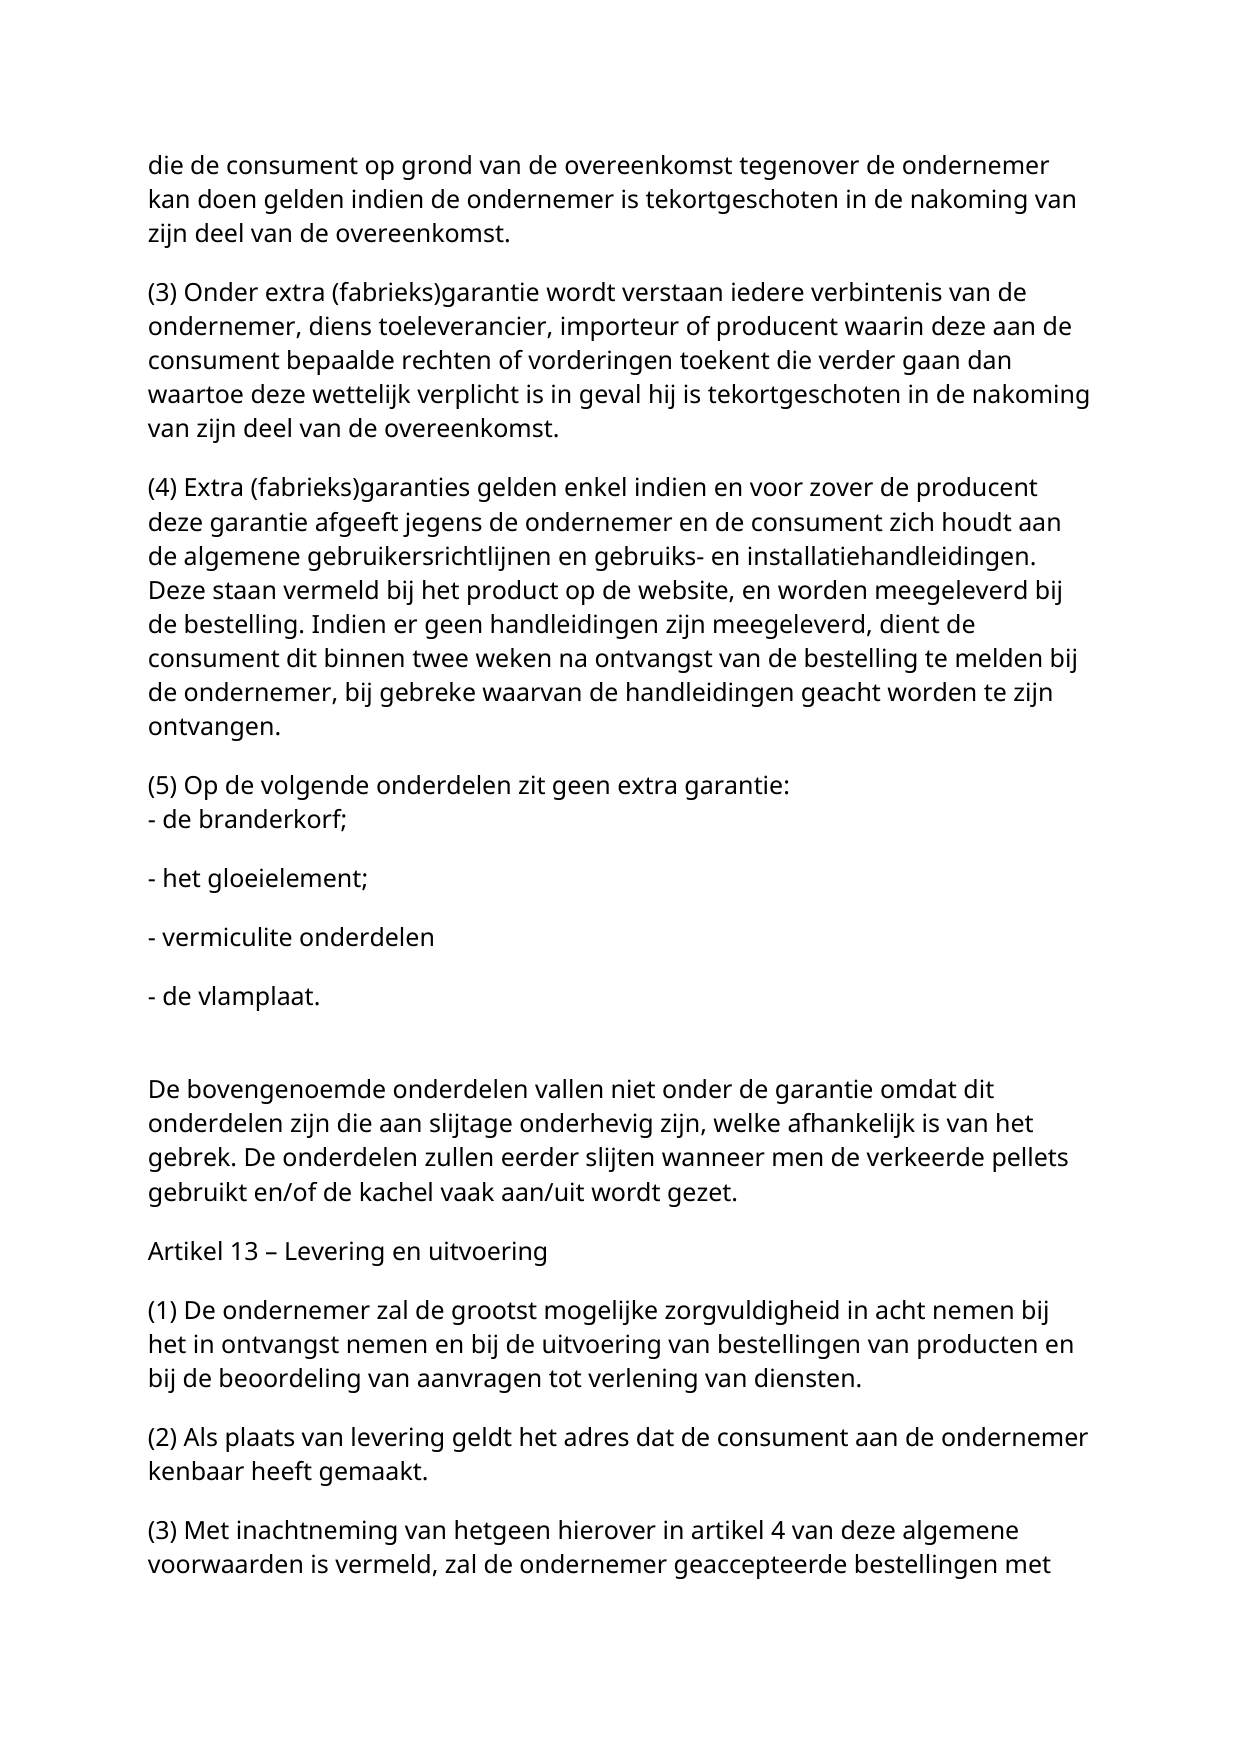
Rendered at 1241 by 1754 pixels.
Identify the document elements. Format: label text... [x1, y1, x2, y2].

text (3) Onder extra (fabrieks)garantie wordt verstaan iedere verbintenis van de ondernemer, diens toeleverancier, importeur of producent waarin deze aan de consument bepaalde rechten of vorderingen toekent die verder gaan dan waartoe deze wettelijk verplicht is in geval hij is tekortgeschoten in de nakoming van zijn deel van de overeenkomst. [148, 275, 1093, 445]
text - de vlamplaat. [148, 979, 1093, 1013]
text (1) De ondernemer zal de grootst mogelijke zorgvuldigheid in acht nemen bij het in ontvangst nemen en bij de uitvoering van bestellingen van producten en bij de beoordeling van aanvragen tot verlening van diensten. [148, 1292, 1093, 1394]
text De bovengenoemde onderdelen vallen niet onder de garantie omdat dit onderdelen zijn die aan slijtage onderhevig zijn, welke afhankelijk is van het gebrek. De onderdelen zullen eerder slijten wanneer men de verkeerde pellets gebruikt en/of de kachel vaak aan/uit wordt gezet. [148, 1038, 1093, 1208]
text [148, 148, 1093, 250]
text - vermiculite onderdelen [148, 920, 1093, 954]
text (5) Op de volgende onderdelen zit geen extra garantie: - de branderkorf; [148, 768, 1093, 836]
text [148, 1513, 1093, 1581]
text - het gloeielement; [148, 861, 1093, 895]
text (4) Extra (fabrieks)garanties gelden enkel indien en voor zover de producent deze garantie afgeeft jegens de ondernemer en de consument zich houdt aan de algemene gebruikersrichtlijnen en gebruiks- en installatiehandleidingen. Deze staan vermeld bij het product op de website, en worden meegeleverd bij de bestelling. Indien er geen handleidingen zijn meegeleverd, dient de consument dit binnen twee weken na ontvangst van de bestelling te melden bij de ondernemer, bij gebreke waarvan de handleidingen geacht worden te zijn ontvangen. [148, 470, 1093, 743]
text (2) Als plaats van levering geldt het adres dat de consument aan de ondernemer kenbaar heeft gemaakt. [148, 1419, 1093, 1488]
text Artikel 13 – Levering en uitvoering [148, 1233, 1093, 1267]
